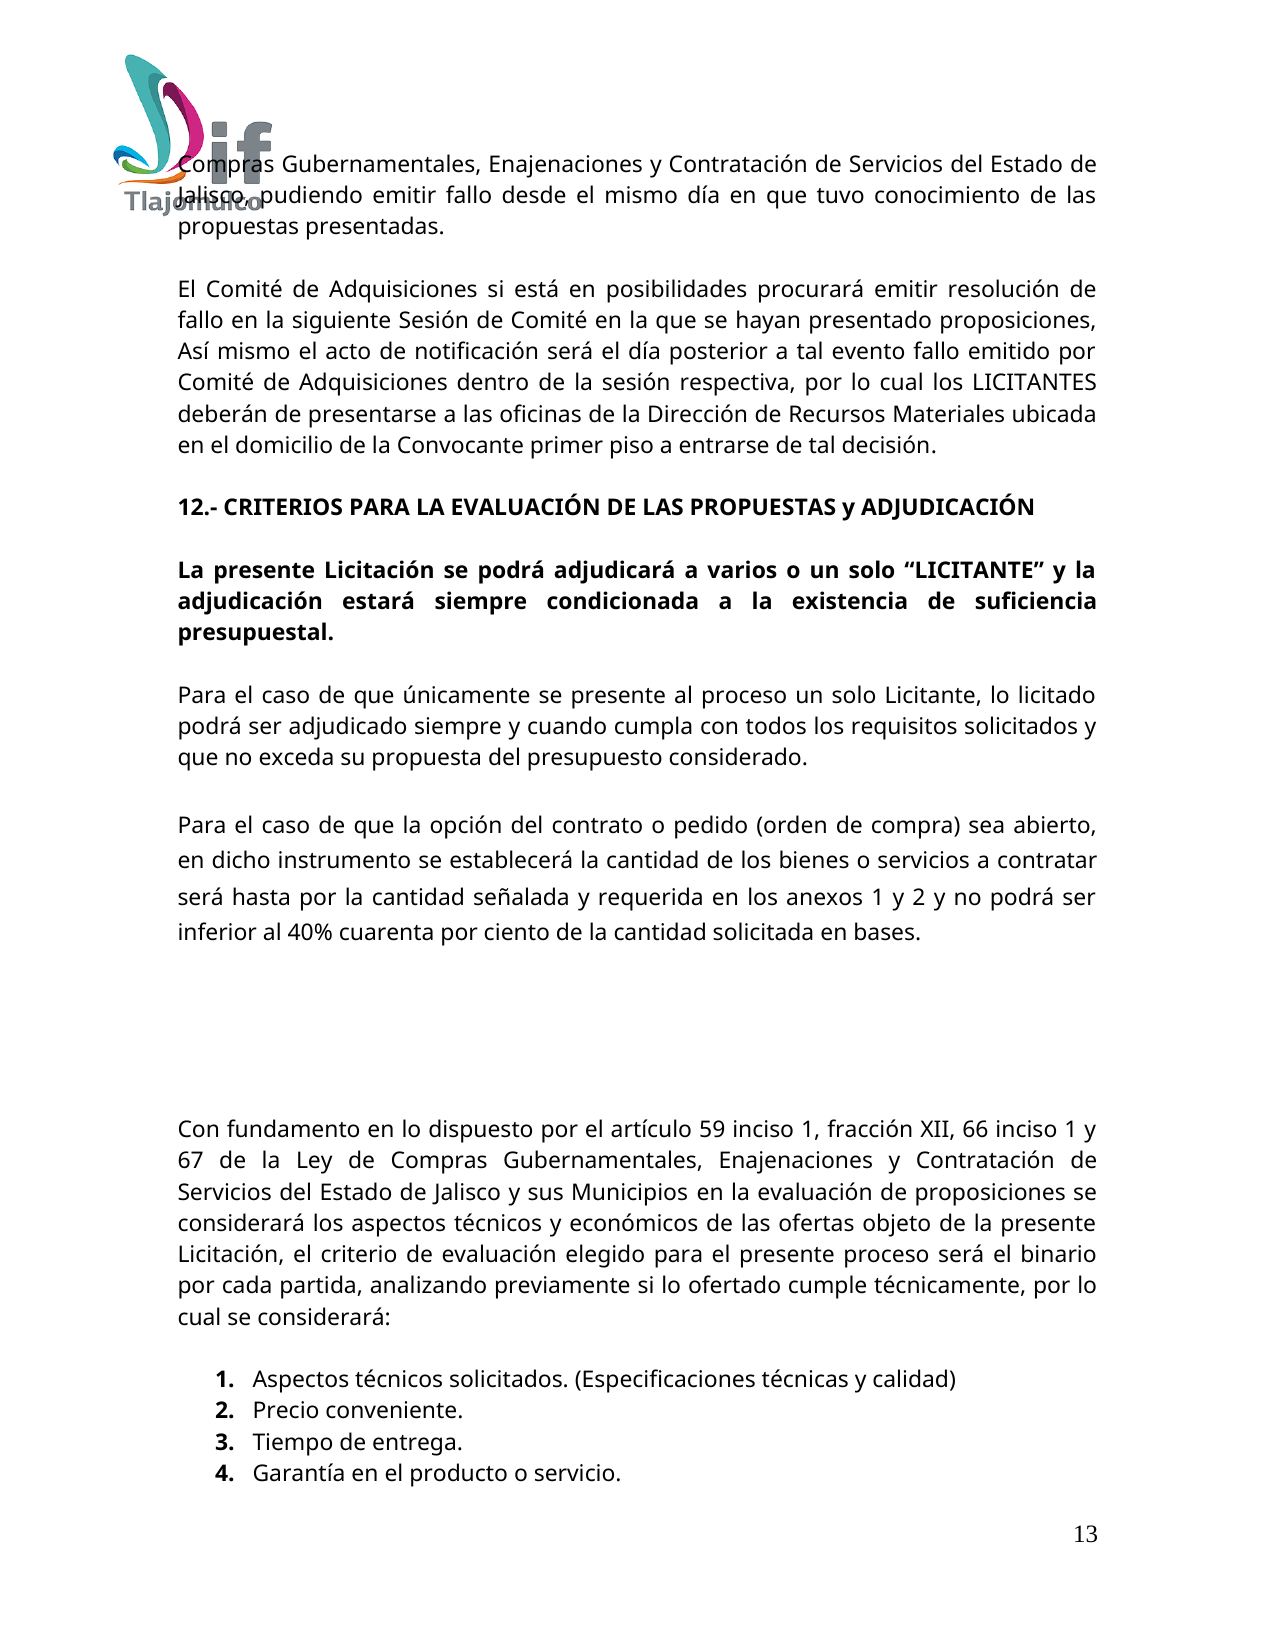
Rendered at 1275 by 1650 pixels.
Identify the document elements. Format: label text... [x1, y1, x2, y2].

list Precio conveniente. [215, 1394, 1098, 1426]
text La presente Licitación se podrá adjudicará a varios o un solo “LICITANTE” y la adjudicación estará siempre condicionada a la existencia de suficiencia presupuestal. [177, 554, 1098, 648]
list Aspectos técnicos solicitados. (Especificaciones técnicas y calidad) [215, 1363, 1098, 1394]
picture [75, 19, 309, 252]
list Garantía en el producto o servicio. [215, 1457, 1098, 1488]
text Para el caso de que únicamente se presente al proceso un solo Licitante, lo licitado podrá ser adjudicado siempre y cuando cumpla con todos los requisitos solicitados y que no exceda su propuesta del presupuesto considerado. [177, 679, 1098, 773]
text Para el caso de que la opción del contrato o pedido (orden de compra) sea abierto, en dicho instrumento se establecerá la cantidad de los bienes o servicios a contratar será hasta por la cantidad señalada y requerida en los anexos 1 y 2 y no podrá ser inferior al 40% cuarenta por ciento de la cantidad solicitada en bases. [177, 808, 1098, 948]
list Tiempo de entrega. [215, 1426, 1098, 1457]
text Con fundamento en lo dispuesto por el artículo 59 inciso 1, fracción XII, 66 inciso 1 y 67 de la Ley de Compras Gubernamentales, Enajenaciones y Contratación de Servicios del Estado de Jalisco y sus Municipios en la evaluación de proposiciones se considerará los aspectos técnicos y económicos de las ofertas objeto de la presente Licitación, el criterio de evaluación elegido para el presente proceso será el binario por cada partida, analizando previamente si lo ofertado cumple técnicamente, por lo cual se considerará: [177, 1113, 1098, 1332]
text El Comité de Adquisiciones si está en posibilidades procurará emitir resolución de fallo en la siguiente Sesión de Comité en la que se hayan presentado proposiciones, Así mismo el acto de notificación será el día posterior a tal evento fallo emitido por Comité de Adquisiciones dentro de la sesión respectiva, por lo cual los LICITANTES deberán de presentarse a las oficinas de la Dirección de Recursos Materiales ubicada en el domicilio de la Convocante primer piso a entrarse de tal decisión. [177, 273, 1098, 460]
text 12.- CRITERIOS PARA LA EVALUACIÓN DE LAS PROPUESTAS y ADJUDICACIÓN [177, 491, 1098, 523]
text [177, 148, 1098, 241]
